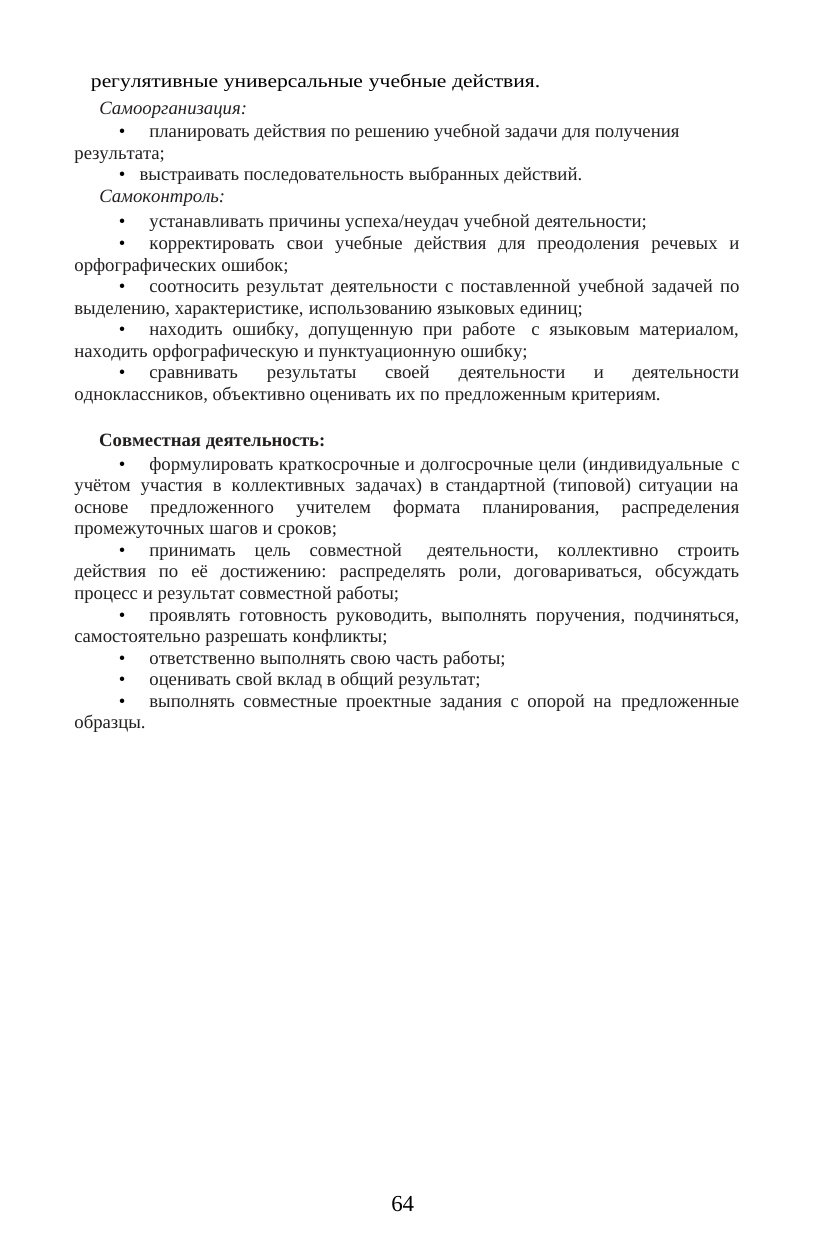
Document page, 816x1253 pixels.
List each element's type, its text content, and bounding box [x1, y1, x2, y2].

list принимать цель совместной деятельности, коллективно строить действия по её достижению: распределять роли, договариваться, обсуждать процесс и результат совместной работы; [74, 539, 739, 603]
list выполнять совместные проектные задания с опорой на предложенные образцы. [74, 690, 739, 733]
list проявлять готовность руководить, выполнять поручения, подчиняться, самостоятельно разрешать конфликты; [74, 603, 739, 647]
list оценивать свой вклад в общий результат; [118, 668, 780, 690]
list устанавливать причины успеха/неудач учебной деятельности; [74, 210, 739, 232]
list соотносить результат деятельности с поставленной учебной задачей по выделению, характеристике, использованию языковых единиц; [74, 275, 739, 318]
list корректировать свои учебные действия для преодоления речевых и орфографических ошибок; [74, 232, 739, 275]
text Совместная деятельность: [99, 424, 780, 453]
text Самоконтроль: [99, 185, 780, 206]
list планировать действия по решению учебной задачи для получения результата; [74, 120, 739, 163]
list ответственно выполнять свою часть работы; [118, 647, 780, 668]
list находить ошибку, допущенную при работе с языковым материалом, находить орфографическую и пунктуационную ошибку; [74, 318, 739, 361]
list выстраивать последовательность выбранных действий. [118, 163, 780, 185]
list сравнивать результаты своей деятельности и деятельности одноклассников, объективно оценивать их по предложенным критериям. [74, 361, 739, 404]
text регулятивные универсальные учебные действия. [91, 69, 780, 91]
text Самоорганизация: [99, 91, 780, 120]
list формулировать краткосрочные и долгосрочные цели (индивидуальные с учётом участия в коллективных задачах) в стандартной (типовой) ситуации на основе предложенного учителем формата планирования, распределения промежуточных шагов и сроков; [74, 453, 739, 539]
